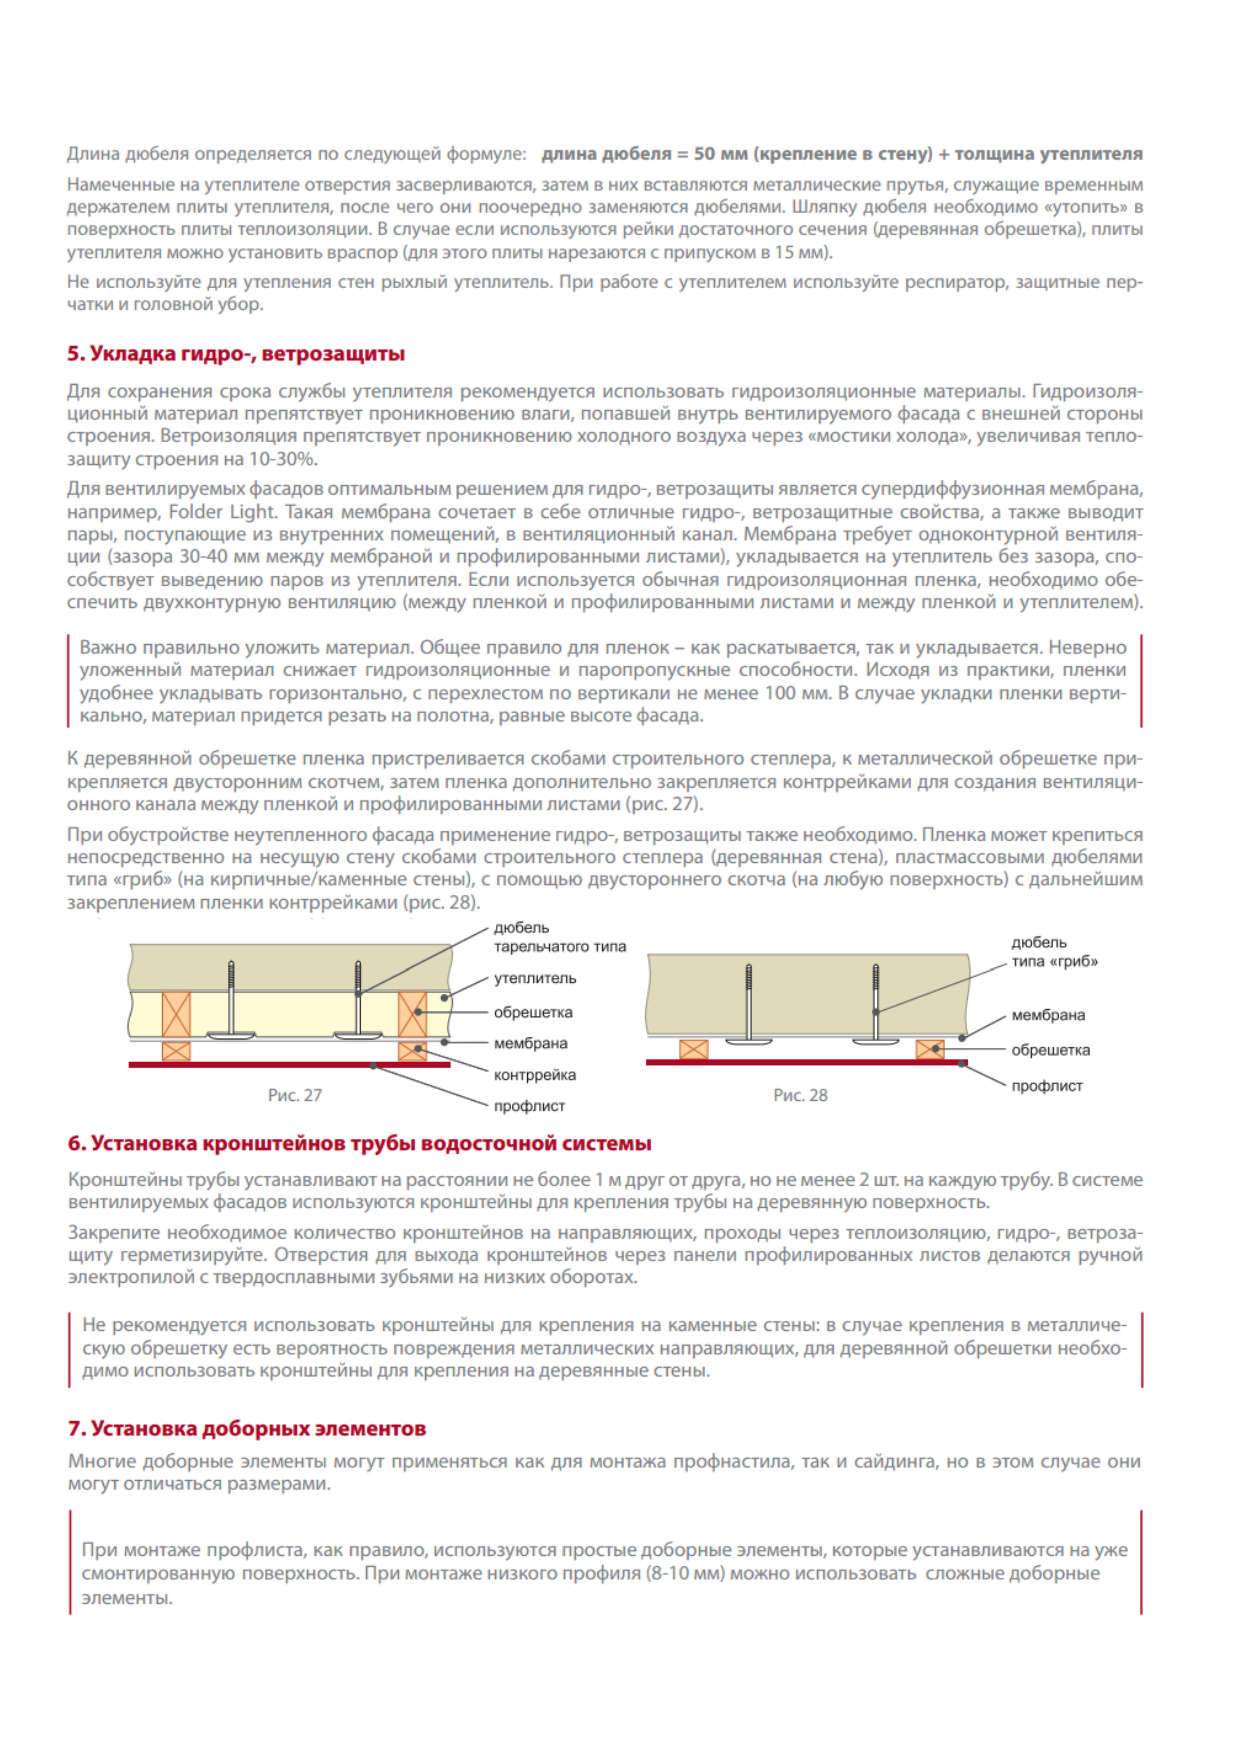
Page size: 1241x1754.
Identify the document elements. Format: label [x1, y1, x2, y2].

picture [44, 118, 1182, 915]
picture [44, 918, 1182, 1630]
